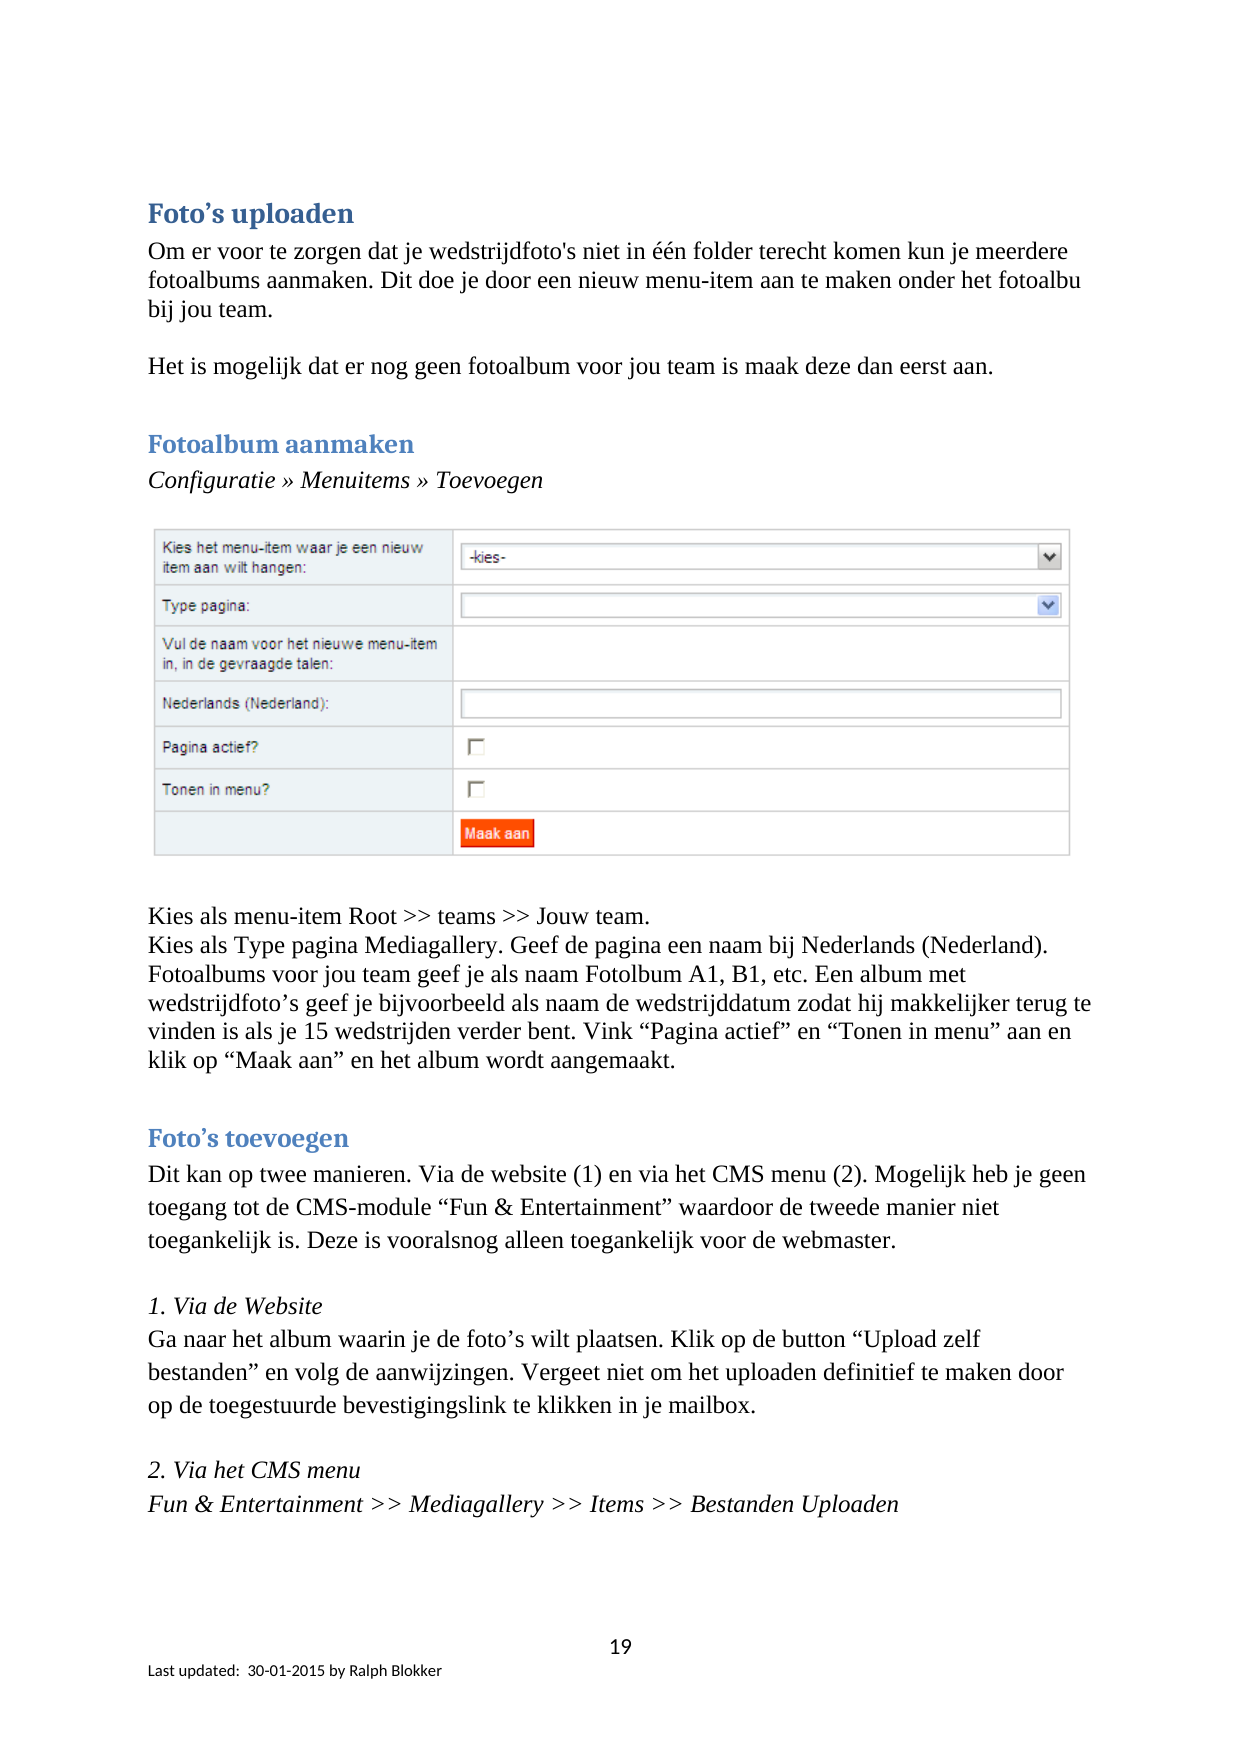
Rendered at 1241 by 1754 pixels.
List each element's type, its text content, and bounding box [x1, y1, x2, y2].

text Ga naar het album waarin je de foto’s wilt plaatsen. Klik op de button “Upload zelf bestanden” en volg de aanwijzingen. Vergeet niet om het uploaden definitief te maken door op de toegestuurde bevestigingslink te klikken in je mailbox. [148, 1324, 1093, 1419]
text Kies als menu-item Root >> teams >> Jouw team. [148, 873, 1093, 930]
text Kies als Type pagina Mediagallery. Geef de pagina een naam bij Nederlands (Nederland). [148, 930, 1093, 959]
text Het is mogelijk dat er nog geen fotoalbum voor jou team is maak deze dan eerst aan. [148, 351, 1093, 380]
text Dit kan op twee manieren. Via de website (1) en via het CMS menu (2). Mogelijk heb je geen toegang tot de CMS-module “Fun & Entertainment” waardoor de tweede manier niet toegankelijk is. Deze is vooralsnog alleen toegankelijk voor de webmaster. [148, 1159, 1093, 1254]
text 2. Via het CMS menu [148, 1456, 1093, 1484]
text Fotoalbums voor jou team geef je als naam Fotolbum A1, B1, etc. Een album met wedstrijdfoto’s geef je bijvoorbeeld als naam de wedstrijddatum zodat hij makkelijker terug te vinden is als je 15 wedstrijden verder bent. Vink “Pagina actief” en “Tonen in menu” aan en klik op “Maak aan” en het album wordt aangemaakt. [148, 959, 1093, 1074]
subtitle Foto’s uploaden [148, 198, 1093, 231]
text Fun & Entertainment >> Mediagallery >> Items >> Bestanden Uploaden [148, 1489, 1093, 1517]
subtitle Foto’s toevoegen [148, 1123, 1093, 1155]
text 1. Via de Website [148, 1291, 1093, 1320]
text Om er voor te zorgen dat je wedstrijdfoto's niet in één folder terecht komen kun je meerdere fotoalbums aanmaken. Dit doe je door een nieuw menu-item aan te maken onder het fotoalbu bij jou team. [148, 236, 1093, 322]
text Configuratie » Menuitems » Toevoegen [148, 465, 1093, 494]
picture [147, 522, 1093, 873]
subtitle Fotoalbum aanmaken [148, 429, 1093, 461]
